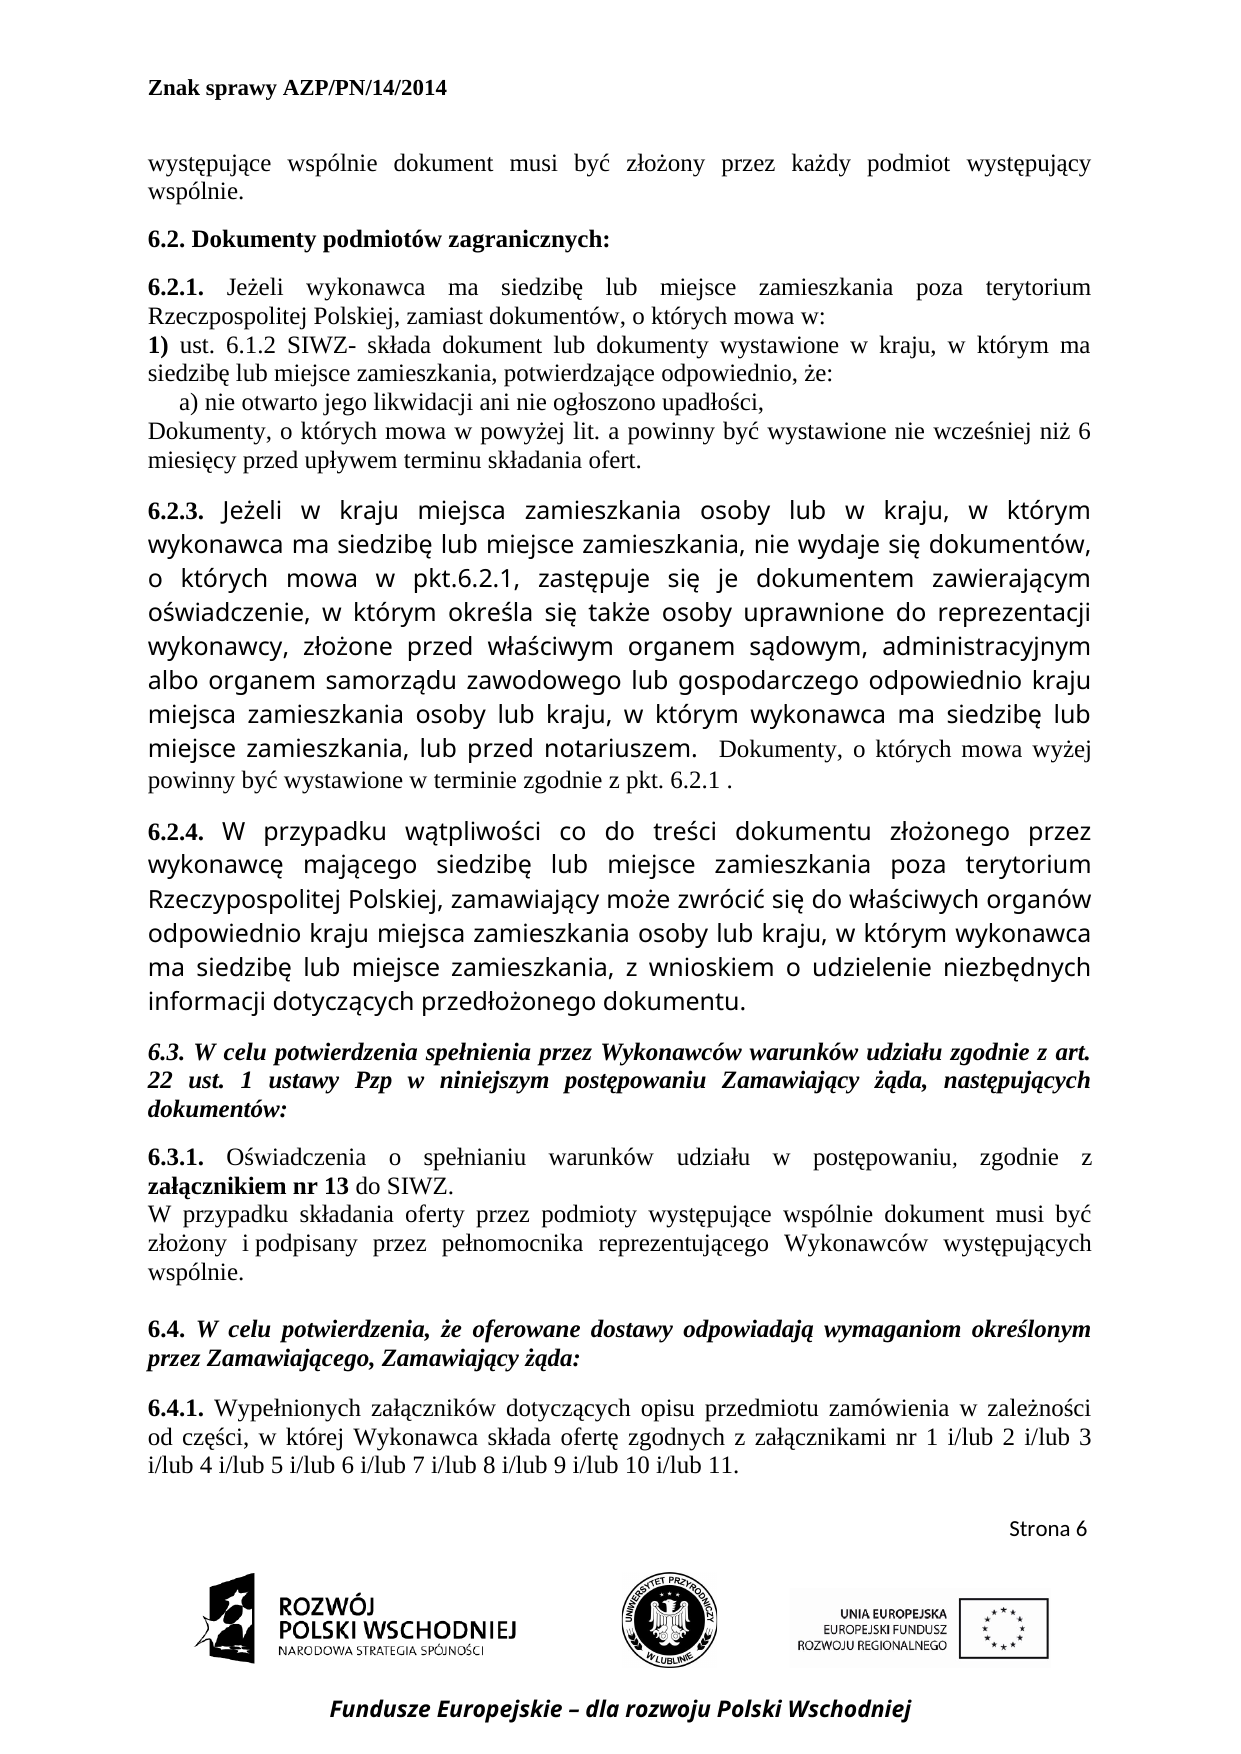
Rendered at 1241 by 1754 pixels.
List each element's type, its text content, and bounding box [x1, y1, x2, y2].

picture [789, 1588, 1055, 1668]
text 6.4.1. Wypełnionych załączników dotyczących opisu przedmiotu zamówienia w zależności od części, w której Wykonawca składa ofertę zgodnych z załącznikami nr 1 i/lub 2 i/lub 3 i/lub 4 i/lub 5 i/lub 6 i/lub 7 i/lub 8 i/lub 9 i/lub 10 i/lub 11. [148, 1393, 1092, 1479]
text 6.3.1. Oświadczenia o spełnianiu warunków udziału w postępowaniu, zgodnie z załącznikiem nr 13 do SIWZ. [148, 1142, 1092, 1199]
text Dokumenty, o których mowa w powyżej lit. a powinny być wystawione nie wcześniej niż 6 miesięcy przed upływem terminu składania ofert. [148, 416, 1092, 473]
text 6.2.3. Jeżeli w kraju miejsca zamieszkania osoby lub w kraju, w którym wykonawca ma siedzibę lub miejsce zamieszkania, nie wydaje się dokumentów, o których mowa w pkt.6.2.1, zastępuje się je dokumentem zawierającym oświadczenie, w którym określa się także osoby uprawnione do reprezentacji wykonawcy, złożone przed właściwym organem sądowym, administracyjnym albo organem samorządu zawodowego lub gospodarczego odpowiednio kraju miejsca zamieszkania osoby lub kraju, w którym wykonawca ma siedzibę lub miejsce zamieszkania, lub przed notariuszem. Dokumenty, o których mowa wyżej powinny być wystawione w terminie zgodnie z pkt. 6.2.1 . [148, 493, 1092, 794]
text 6.3. W celu potwierdzenia spełnienia przez Wykonawców warunków udziału zgodnie z art. 22 ust. 1 ustawy Pzp w niniejszym postępowaniu Zamawiający żąda, następujących dokumentów: [148, 1037, 1092, 1123]
text W przypadku składania oferty przez podmioty występujące wspólnie dokument musi być złożony i podpisany przez pełnomocnika reprezentującego Wykonawców występujących wspólnie. [148, 1199, 1092, 1286]
text 6.4. W celu potwierdzenia, że oferowane dostawy odpowiadają wymaganiom określonym przez Zamawiającego, Zamawiający żąda: [148, 1314, 1092, 1372]
text a) nie otwarto jego likwidacji ani nie ogłoszono upadłości, [148, 387, 1092, 416]
text 6.2.1. Jeżeli wykonawca ma siedzibę lub miejsce zamieszkania poza terytorium Rzeczpospolitej Polskiej, zamiast dokumentów, o których mowa w: [148, 272, 1092, 330]
text 6.2. Dokumenty podmiotów zagranicznych: [148, 224, 1092, 253]
text 6.2.4. W przypadku wątpliwości co do treści dokumentu złożonego przez wykonawcę mającego siedzibę lub miejsce zamieszkania poza terytorium Rzeczypospolitej Polskiej, zamawiający może zwrócić się do właściwych organów odpowiednio kraju miejsca zamieszkania osoby lub kraju, w którym wykonawca ma siedzibę lub miejsce zamieszkania, z wnioskiem o udzielenie niezbędnych informacji dotyczących przedłożonego dokumentu. [148, 813, 1092, 1017]
text 1) ust. 6.1.2 SIWZ- składa dokument lub dokumenty wystawione w kraju, w którym ma siedzibę lub miejsce zamieszkania, potwierdzające odpowiednio, że: [148, 330, 1092, 387]
picture [621, 1572, 718, 1668]
